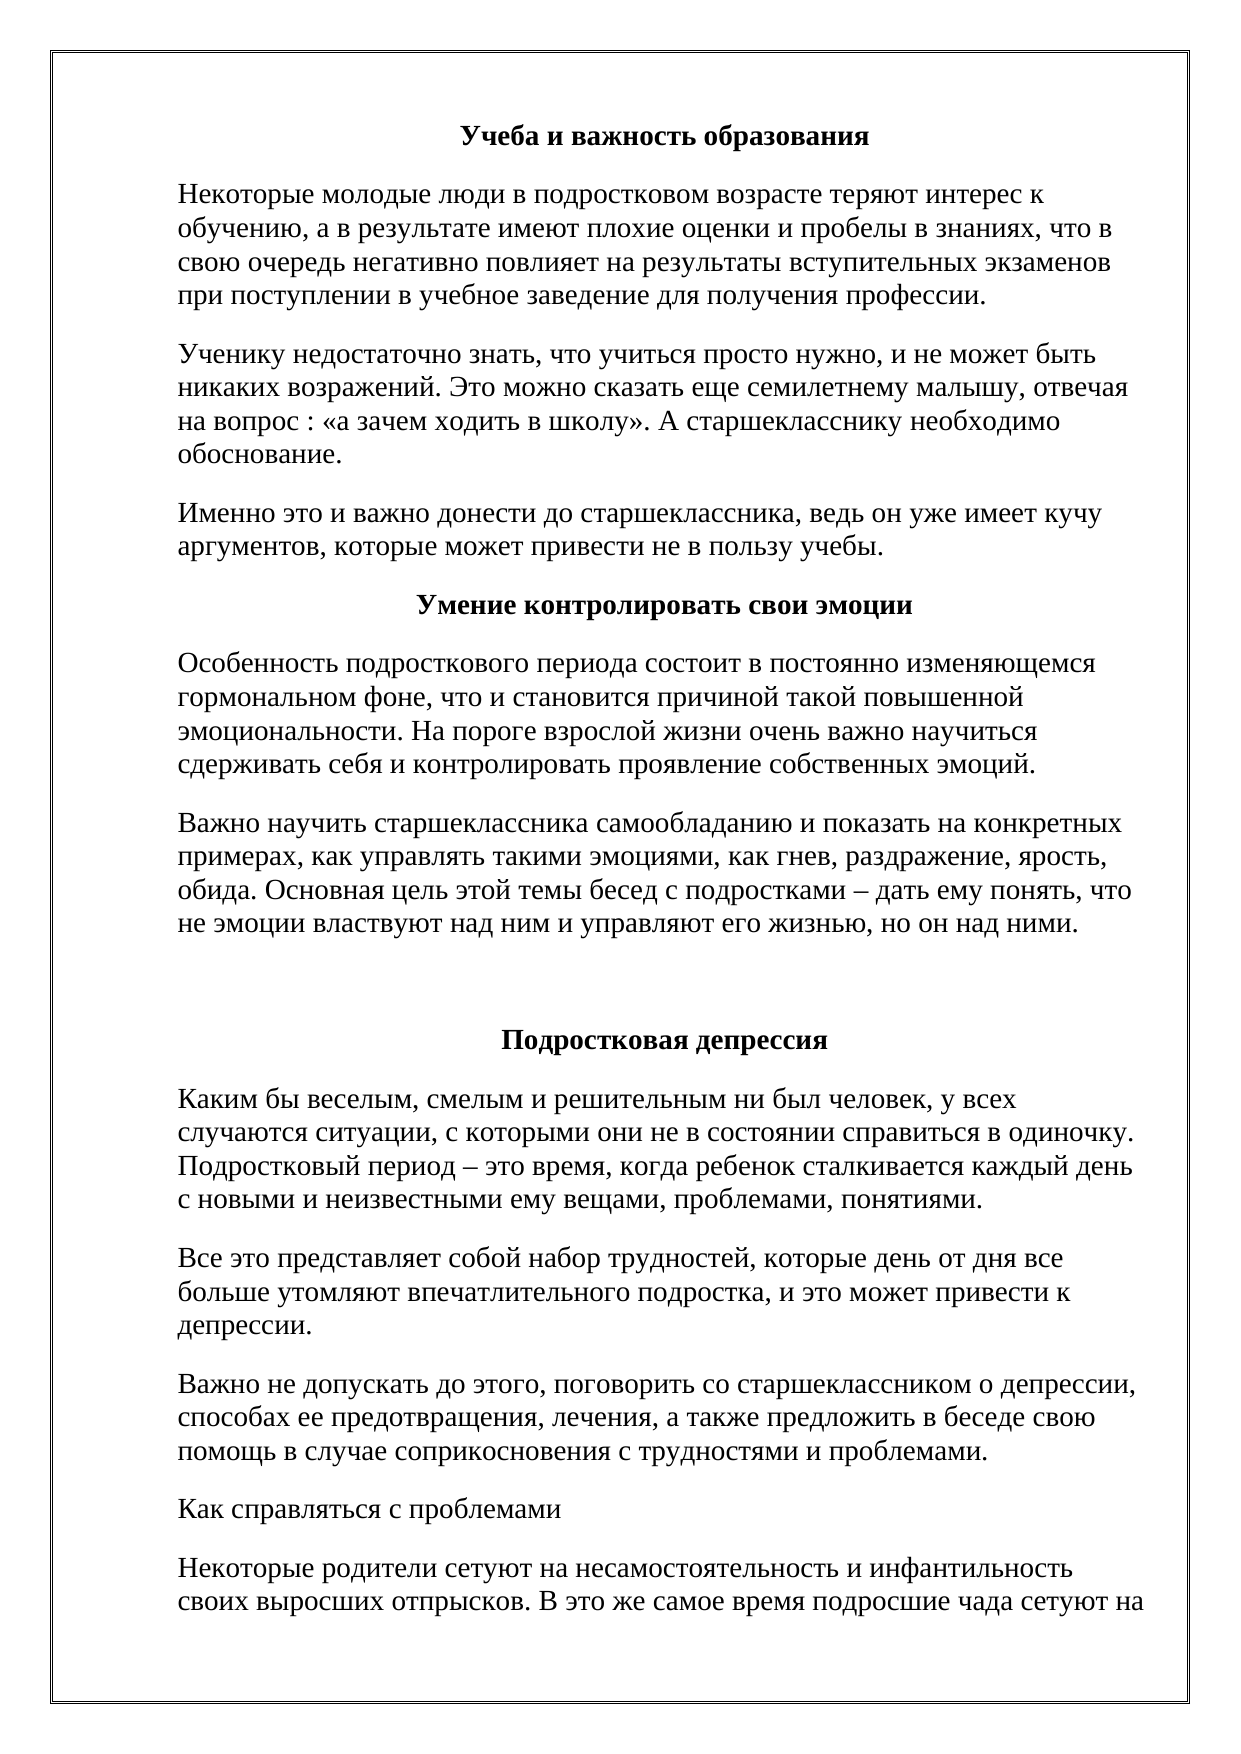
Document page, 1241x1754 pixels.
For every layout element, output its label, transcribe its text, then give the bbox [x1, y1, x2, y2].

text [177, 1550, 1152, 1617]
text Каким бы веселым, смелым и решительным ни был человек, у всех случаются ситуации, с которыми они не в состоянии справиться в одиночку. Подростковый период – это время, когда ребенок сталкивается каждый день с новыми и неизвестными ему вещами, проблемами, понятиями. [177, 1081, 1152, 1215]
text Умение контролировать свои эмоции [177, 587, 1152, 621]
text Как справляться с проблемами [177, 1491, 1152, 1525]
text Особенность подросткового периода состоит в постоянно изменяющемся гормональном фоне, что и становится причиной такой повышенной эмоциональности. На пороге взрослой жизни очень важно научиться сдерживать себя и контролировать проявление собственных эмоций. [177, 646, 1152, 780]
text Учеба и важность образования [177, 118, 1152, 152]
text Важно научить старшеклассника самообладанию и показать на конкретных примерах, как управлять такими эмоциями, как гнев, раздражение, ярость, обида. Основная цель этой темы бесед с подростками – дать ему понять, что не эмоции властвуют над ним и управляют его жизнью, но он над ними. [177, 805, 1152, 939]
text Все это представляет собой набор трудностей, которые день от дня все больше утомляют впечатлительного подростка, и это может привести к депрессии. [177, 1240, 1152, 1341]
text Подростковая депрессия [177, 1022, 1152, 1056]
text Ученику недостаточно знать, что учиться просто нужно, и не может быть никаких возражений. Это можно сказать еще семилетнему малышу, отвечая на вопрос : «а зачем ходить в школу». А старшекласснику необходимо обоснование. [177, 336, 1152, 470]
text Некоторые молодые люди в подростковом возрасте теряют интерес к обучению, а в результате имеют плохие оценки и пробелы в знаниях, что в свою очередь негативно повлияет на результаты вступительных экзаменов при поступлении в учебное заведение для получения профессии. [177, 177, 1152, 311]
text Важно не допускать до этого, поговорить со старшеклассником о депрессии, способах ее предотвращения, лечения, а также предложить в беседе свою помощь в случае соприкосновения с трудностями и проблемами. [177, 1366, 1152, 1466]
text Именно это и важно донести до старшеклассника, ведь он уже имеет кучу аргументов, которые может привести не в пользу учебы. [177, 495, 1152, 562]
